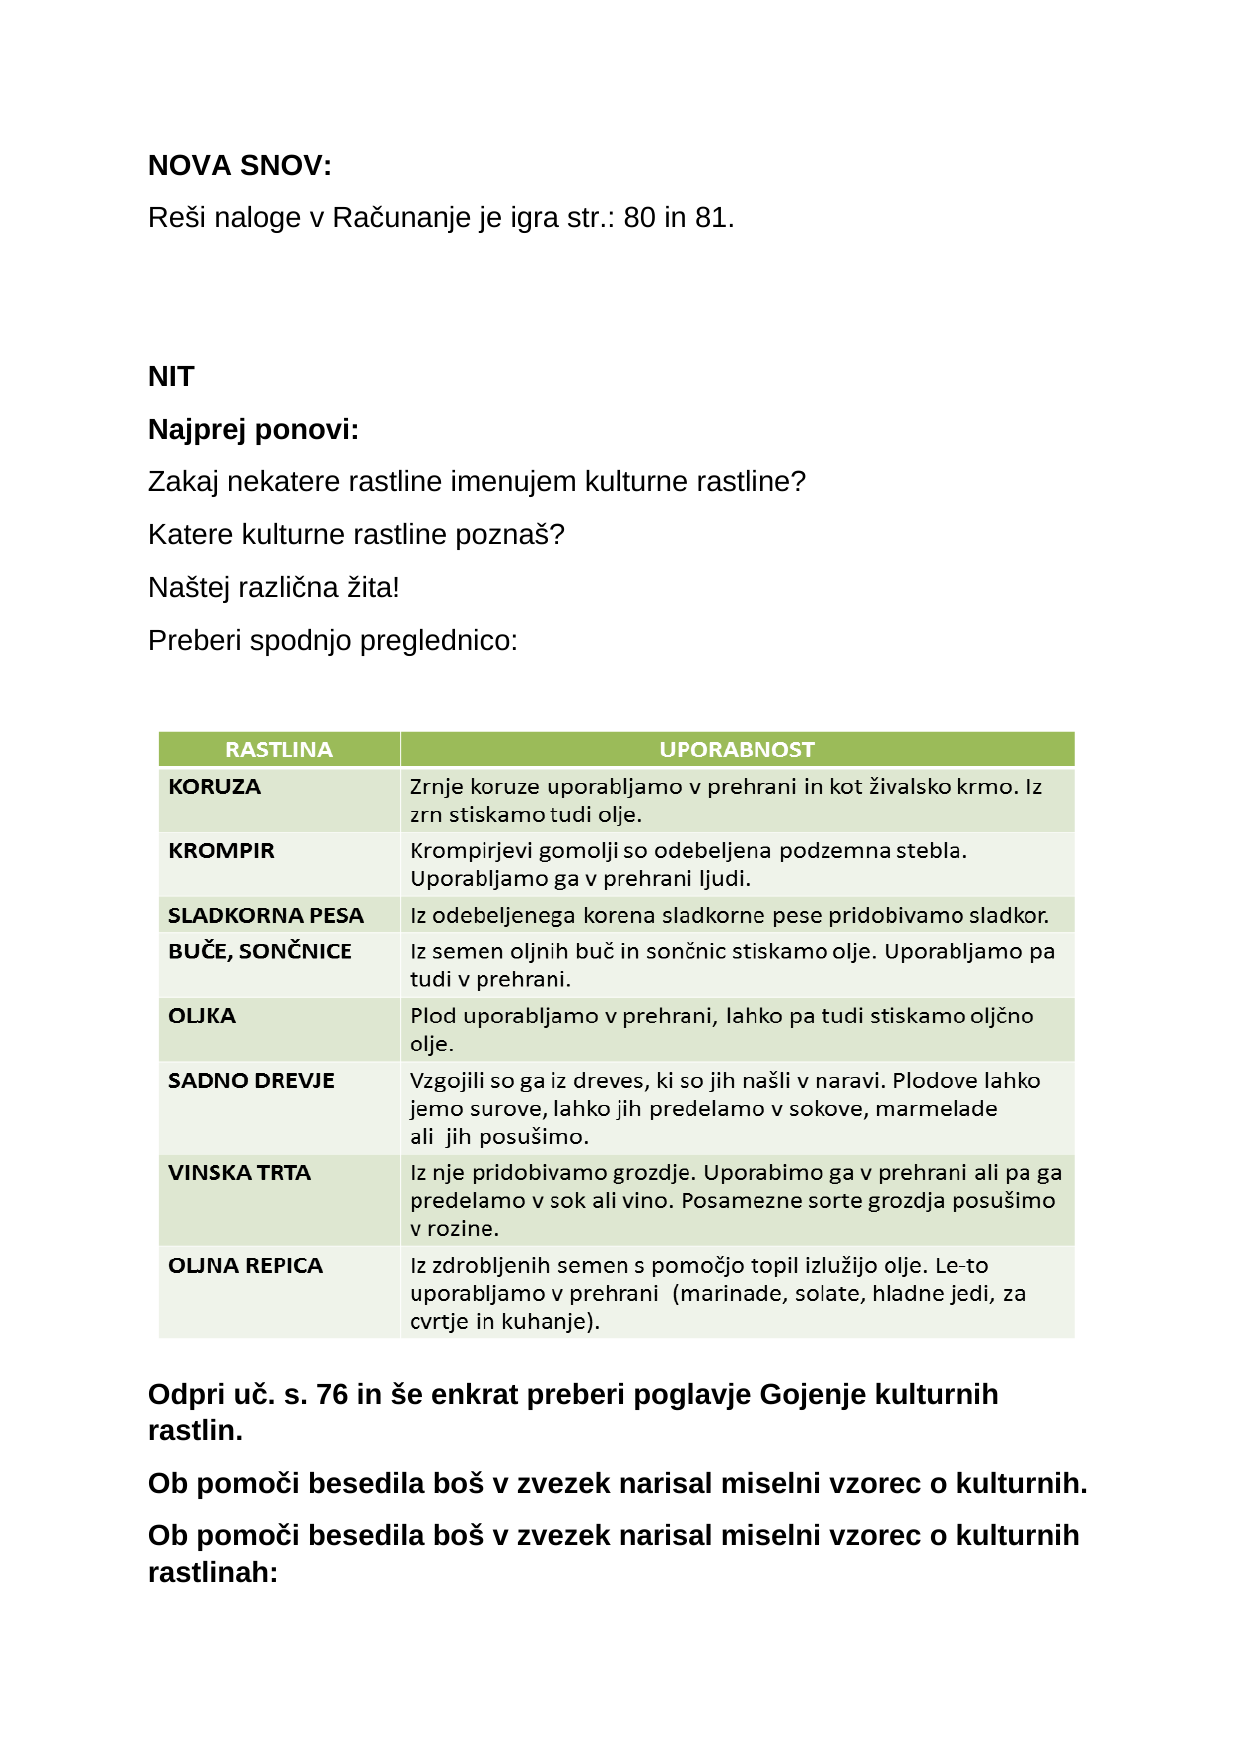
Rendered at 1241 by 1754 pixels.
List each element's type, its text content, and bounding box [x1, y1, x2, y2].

picture [147, 728, 1093, 1358]
text Ob pomoči besedila boš v zvezek narisal miselni vzorec o kulturnih. [148, 1466, 1093, 1499]
text Preberi spodnjo preglednico: [148, 623, 1093, 656]
text Najprej ponovi: [148, 412, 1093, 445]
text NIT [148, 359, 1093, 392]
text Odpri uč. s. 76 in še enkrat preberi poglavje Gojenje kulturnih rastlin. [148, 1377, 1093, 1446]
text Naštej različna žita! [148, 570, 1093, 604]
text NOVA SNOV: [148, 148, 1093, 181]
text Ob pomoči besedila boš v zvezek narisal miselni vzorec o kulturnih rastlinah: [148, 1518, 1093, 1588]
text Reši naloge v Računanje je igra str.: 80 in 81. [148, 200, 1093, 234]
text Zakaj nekatere rastline imenujem kulturne rastline? [148, 464, 1093, 498]
text Katere kulturne rastline poznaš? [148, 517, 1093, 551]
